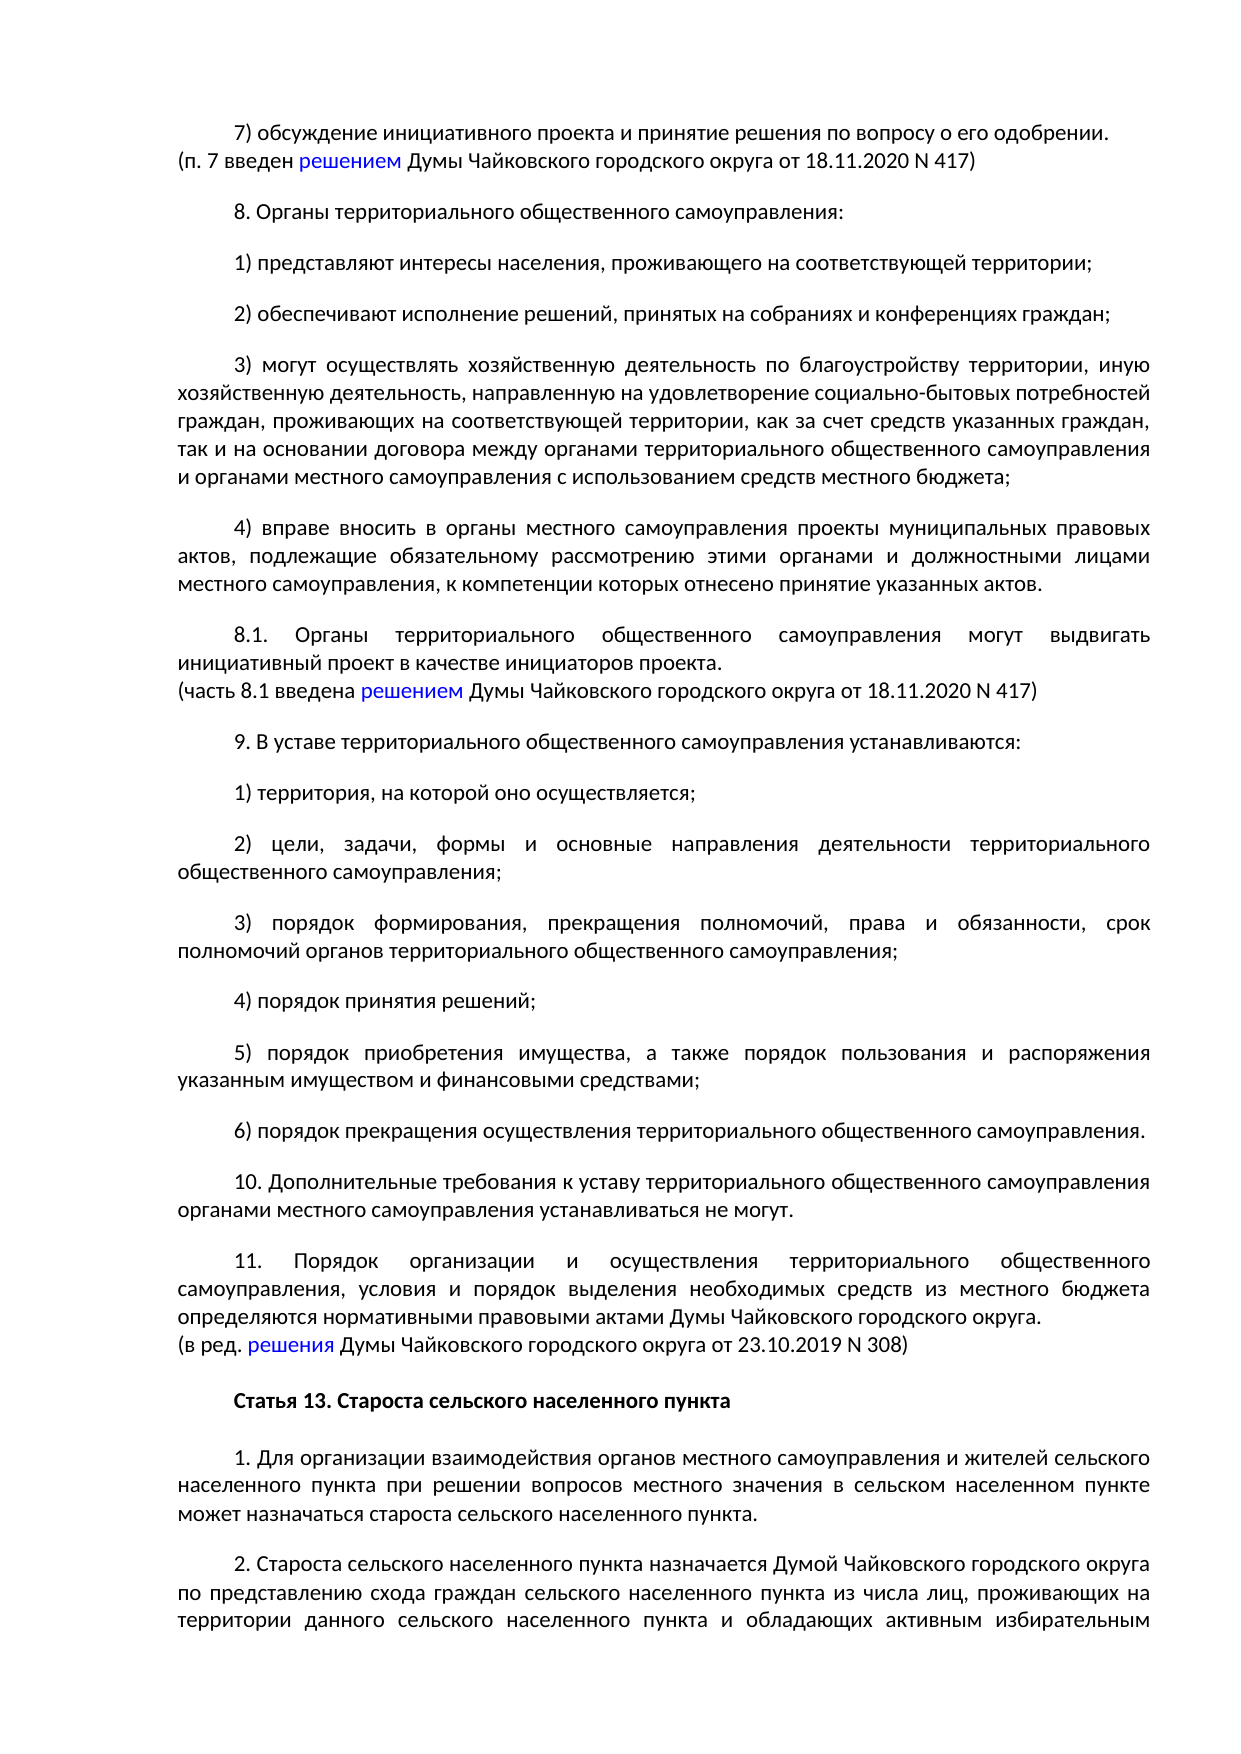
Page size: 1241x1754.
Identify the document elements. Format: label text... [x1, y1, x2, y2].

text 10. Дополнительные требования к уставу территориального общественного самоуправления органами местного самоуправления устанавливаться не могут. [177, 1167, 1152, 1223]
text 6) порядок прекращения осуществления территориального общественного самоуправления. [177, 1117, 1152, 1144]
text 1. Для организации взаимодействия органов местного самоуправления и жителей сельского населенного пункта при решении вопросов местного значения в сельском населенном пункте может назначаться староста сельского населенного пункта. [177, 1443, 1152, 1527]
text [177, 1549, 1152, 1634]
text 9. В уставе территориального общественного самоуправления устанавливаются: [177, 727, 1152, 755]
text 4) порядок принятия решений; [177, 987, 1152, 1015]
text 3) порядок формирования, прекращения полномочий, права и обязанности, срок полномочий органов территориального общественного самоуправления; [177, 908, 1152, 964]
title Статья 13. Староста сельского населенного пункта [177, 1387, 1152, 1414]
text (часть 8.1 введена решением Думы Чайковского городского округа от 18.11.2020 N 417) [177, 676, 1152, 704]
text 5) порядок приобретения имущества, а также порядок пользования и распоряжения указанным имуществом и финансовыми средствами; [177, 1038, 1152, 1094]
text 8. Органы территориального общественного самоуправления: [177, 197, 1152, 225]
text 2) цели, задачи, формы и основные направления деятельности территориального общественного самоуправления; [177, 829, 1152, 885]
text 1) представляют интересы населения, проживающего на соответствующей территории; [177, 248, 1152, 276]
text 8.1. Органы территориального общественного самоуправления могут выдвигать инициативный проект в качестве инициаторов проекта. [177, 620, 1152, 676]
text (в ред. решения Думы Чайковского городского округа от 23.10.2019 N 308) [177, 1331, 1152, 1358]
text (п. 7 введен решением Думы Чайковского городского округа от 18.11.2020 N 417) [177, 146, 1152, 174]
text 2) обеспечивают исполнение решений, принятых на собраниях и конференциях граждан; [177, 299, 1152, 327]
text 11. Порядок организации и осуществления территориального общественного самоуправления, условия и порядок выделения необходимых средств из местного бюджета определяются нормативными правовыми актами Думы Чайковского городского округа. [177, 1246, 1152, 1331]
text 3) могут осуществлять хозяйственную деятельность по благоустройству территории, иную хозяйственную деятельность, направленную на удовлетворение социально-бытовых потребностей граждан, проживающих на соответствующей территории, как за счет средств указанных граждан, так и на основании договора между органами территориального общественного самоуправления и органами местного самоуправления с использованием средств местного бюджета; [177, 350, 1152, 490]
text 1) территория, на которой оно осуществляется; [177, 778, 1152, 806]
text 4) вправе вносить в органы местного самоуправления проекты муниципальных правовых актов, подлежащие обязательному рассмотрению этими органами и должностными лицами местного самоуправления, к компетенции которых отнесено принятие указанных актов. [177, 513, 1152, 597]
text 7) обсуждение инициативного проекта и принятие решения по вопросу о его одобрении. [177, 118, 1152, 146]
